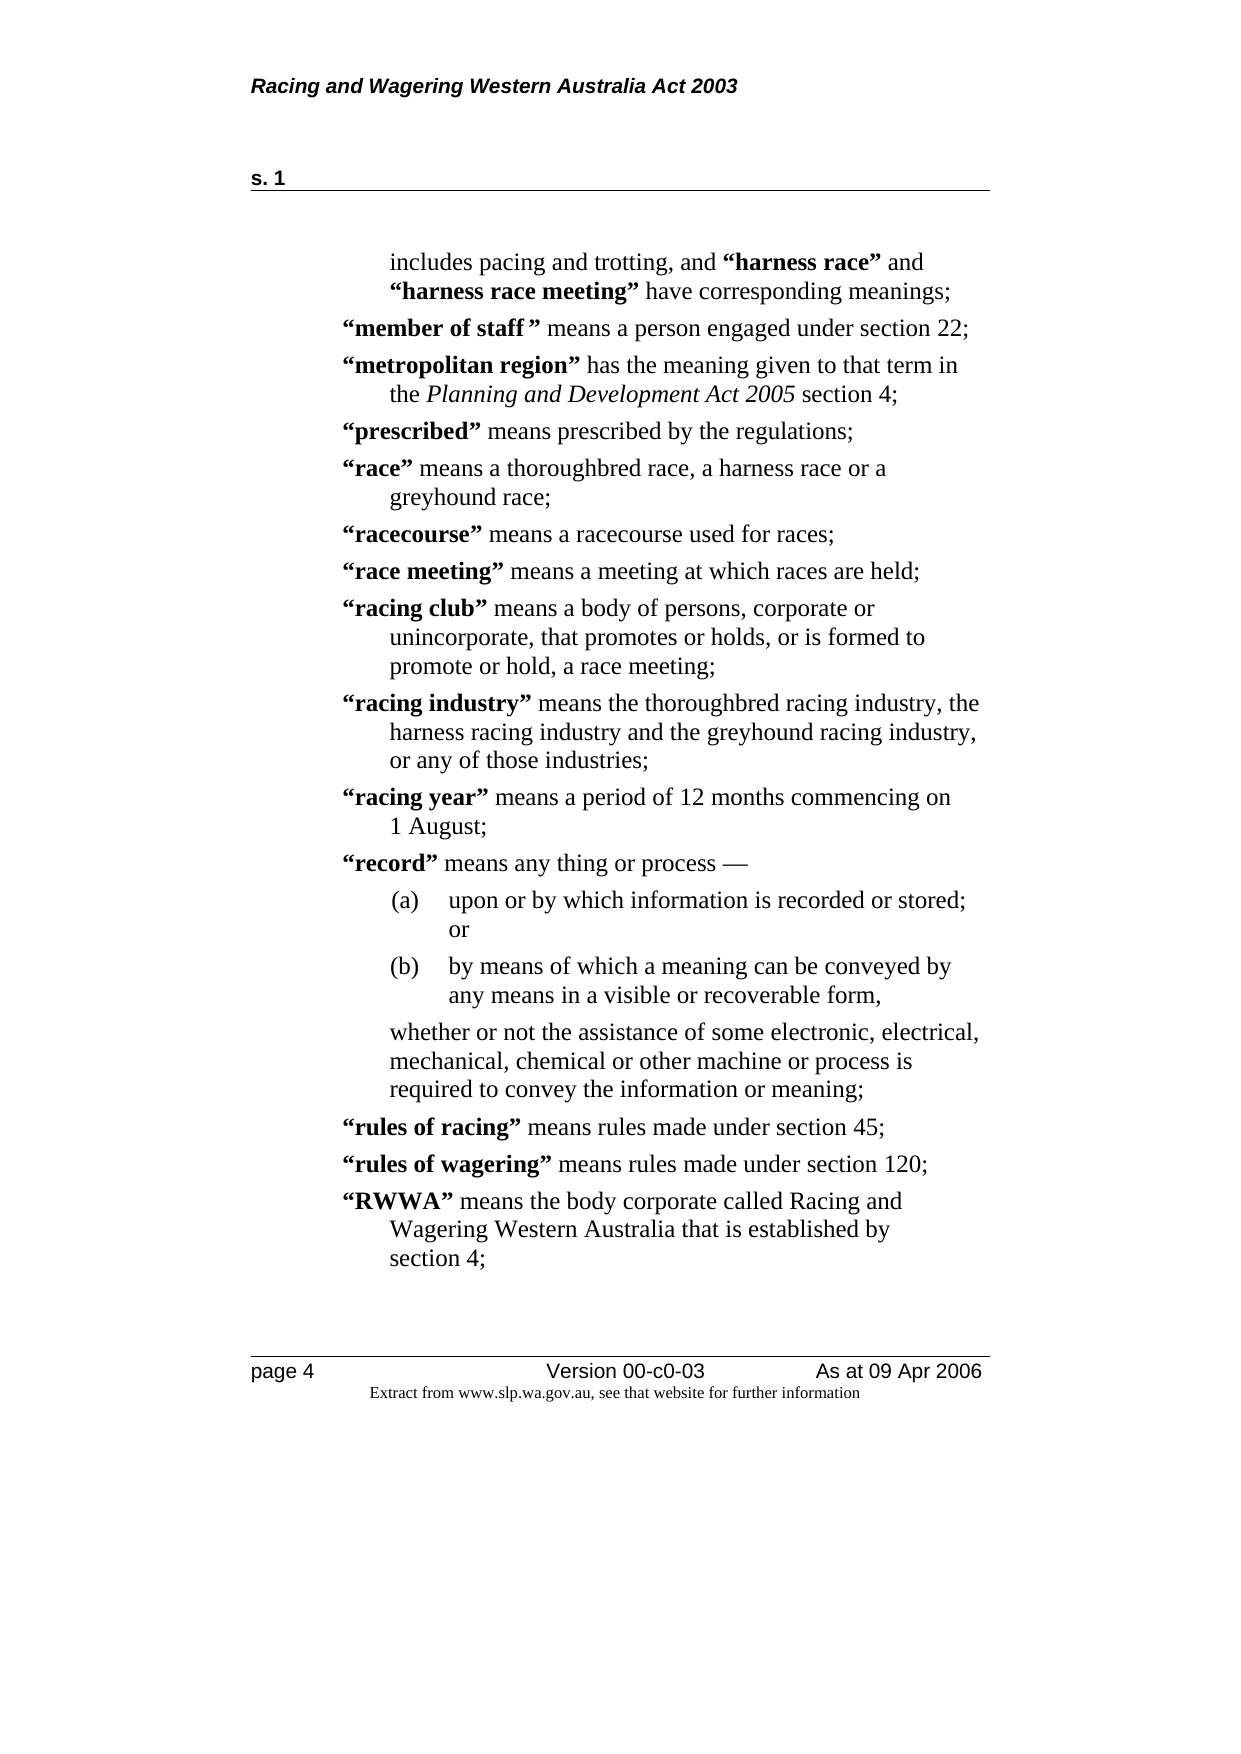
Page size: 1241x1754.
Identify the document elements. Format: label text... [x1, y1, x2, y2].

text “racing industry” means the thoroughbred racing industry, the harness racing industry and the greyhound racing industry, or any of those industries; [251, 688, 990, 774]
text “record” means any thing or process — [251, 848, 990, 877]
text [251, 247, 990, 305]
text “race” means a thoroughbred race, a harness race or a greyhound race; [251, 453, 990, 511]
text “race meeting” means a meeting at which races are held; [251, 556, 990, 585]
text “racing club” means a body of persons, corporate or unincorporate, that promotes or holds, or is formed to promote or hold, a race meeting; [251, 593, 990, 679]
text “RWWA” means the body corporate called Racing and Wagering Western Australia that is established by section 4; [251, 1186, 990, 1272]
text (a) upon or by which information is recorded or stored; or [251, 885, 990, 943]
text (b) by means of which a meaning can be conveyed by any means in a visible or recoverable form, [251, 951, 990, 1009]
text “racecourse” means a racecourse used for races; [251, 519, 990, 548]
text “metropolitan region” has the meaning given to that term in the Planning and Development Act 2005 section 4; [251, 350, 990, 408]
text “rules of racing” means rules made under section 45; [251, 1112, 990, 1140]
text whether or not the assistance of some electronic, electrical, mechanical, chemical or other machine or process is required to convey the information or meaning; [251, 1017, 990, 1103]
text “rules of wagering” means rules made under section 120; [251, 1149, 990, 1177]
text “racing year” means a period of 12 months commencing on 1 August; [251, 782, 990, 840]
text “member of staff” means a person engaged under section 22; [251, 313, 990, 342]
text “prescribed” means prescribed by the regulations; [251, 416, 990, 445]
